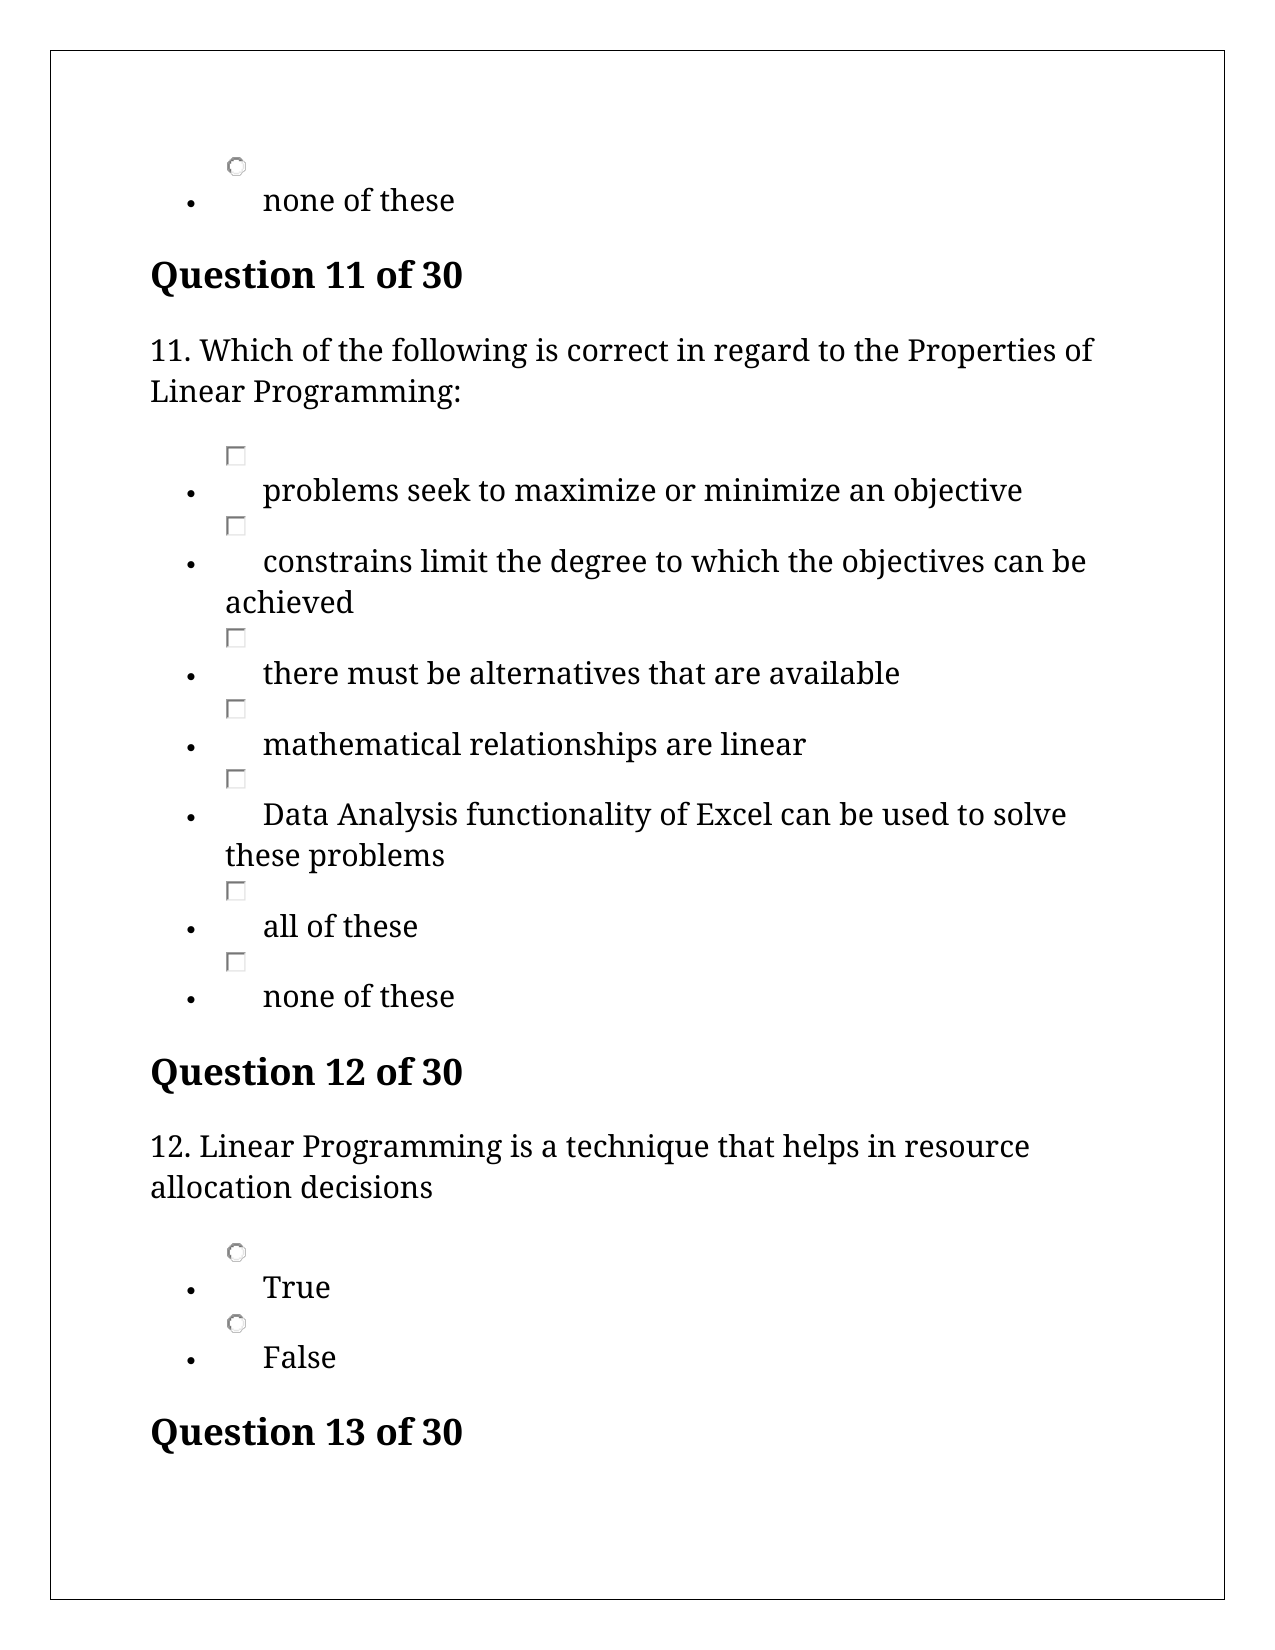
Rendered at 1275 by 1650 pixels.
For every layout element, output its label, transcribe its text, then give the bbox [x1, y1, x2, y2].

text 11. Which of the following is correct in regard to the Properties of Linear Programming: [150, 329, 1125, 411]
list constrains limit the degree to which the objectives can be achieved [187, 511, 1125, 622]
text Question 11 of 30 [150, 250, 1125, 299]
list Data Analysis functionality of Excel can be used to solve these problems [187, 764, 1125, 876]
text Question 13 of 30 [150, 1407, 1125, 1456]
list True [187, 1236, 1125, 1307]
list none of these [187, 150, 1125, 221]
text 12. Linear Programming is a technique that helps in resource allocation decisions [150, 1125, 1125, 1207]
list problems seek to maximize or minimize an objective [187, 440, 1125, 511]
text Question 12 of 30 [150, 1046, 1125, 1096]
list all of these [187, 876, 1125, 946]
list there must be alternatives that are available [187, 622, 1125, 693]
list none of these [187, 946, 1125, 1017]
list False [187, 1307, 1125, 1377]
list mathematical relationships are linear [187, 693, 1125, 764]
